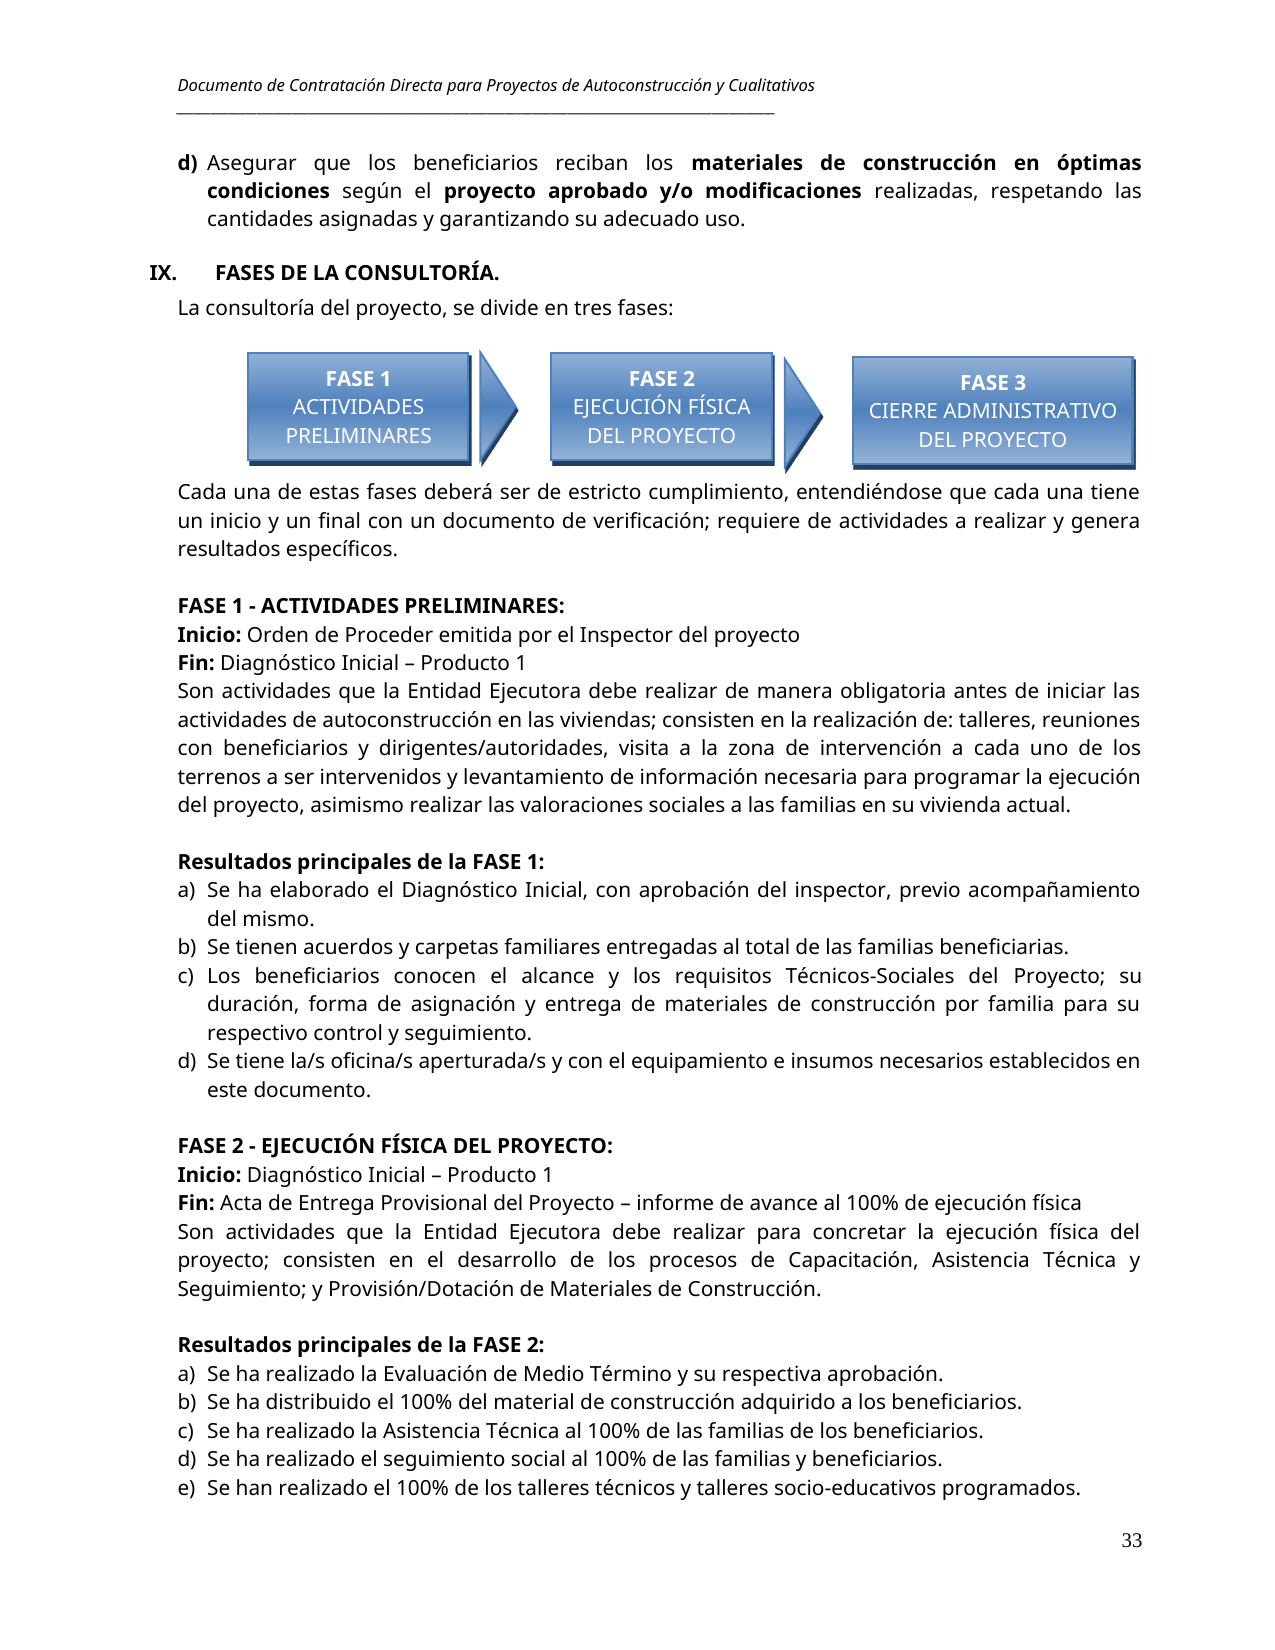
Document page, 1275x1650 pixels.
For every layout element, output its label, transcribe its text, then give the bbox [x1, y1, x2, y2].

list Se ha realizado el seguimiento social al 100% de las familias y beneficiarios. [177, 1444, 1142, 1473]
text Son actividades que la Entidad Ejecutora debe realizar de manera obligatoria antes de iniciar las actividades de autoconstrucción en las viviendas; consisten en la realización de: talleres, reuniones con beneficiarios y dirigentes/autoridades, visita a la zona de intervención a cada uno de los terrenos a ser intervenidos y levantamiento de información necesaria para programar la ejecución del proyecto, asimismo realizar las valoraciones sociales a las familias en su vivienda actual. [177, 677, 1142, 819]
list Los beneficiarios conocen el alcance y los requisitos Técnicos-Sociales del Proyecto; su duración, forma de asignación y entrega de materiales de construcción por familia para su respectivo control y seguimiento. [177, 961, 1142, 1046]
list Se tienen acuerdos y carpetas familiares entregadas al total de las familias beneficiarias. [177, 932, 1142, 961]
text La consultoría del proyecto, se divide en tres fases: [177, 293, 1142, 321]
list Asegurar que los beneficiarios reciban los materiales de construcción en óptimas condiciones según el proyecto aprobado y/o modificaciones realizadas, respetando las cantidades asignadas y garantizando su adecuado uso. [177, 148, 1142, 233]
text Inicio: Diagnóstico Inicial – Producto 1 [177, 1160, 1142, 1188]
list Se ha elaborado el Diagnóstico Inicial, con aprobación del inspector, previo acompañamiento del mismo. [177, 876, 1142, 932]
text Fin: Acta de Entrega Provisional del Proyecto – informe de avance al 100% de ejecución física [177, 1188, 1142, 1217]
list Se han realizado el 100% de los talleres técnicos y talleres socio-educativos programados. [177, 1473, 1142, 1501]
text Resultados principales de la FASE 1: [177, 847, 1142, 876]
list Se ha realizado la Asistencia Técnica al 100% de las familias de los beneficiarios. [177, 1416, 1142, 1444]
text Resultados principales de la FASE 2: [177, 1331, 1142, 1359]
list Se tiene la/s oficina/s aperturada/s y con el equipamiento e insumos necesarios establecidos en este documento. [177, 1046, 1142, 1103]
list FASES DE LA CONSULTORÍA. [177, 258, 1142, 286]
text Son actividades que la Entidad Ejecutora debe realizar para concretar la ejecución física del proyecto; consisten en el desarrollo de los procesos de Capacitación, Asistencia Técnica y Seguimiento; y Provisión/Dotación de Materiales de Construcción. [177, 1217, 1142, 1302]
text FASE 1 - ACTIVIDADES PRELIMINARES: [177, 591, 1142, 620]
text Inicio: Orden de Proceder emitida por el Inspector del proyecto [177, 620, 1142, 648]
text Fin: Diagnóstico Inicial – Producto 1 [177, 648, 1142, 677]
list Se ha distribuido el 100% del material de construcción adquirido a los beneficiarios. [177, 1387, 1142, 1416]
list Se ha realizado la Evaluación de Medio Término y su respectiva aprobación. [177, 1359, 1142, 1387]
text Cada una de estas fases deberá ser de estricto cumplimiento, entendiéndose que cada una tiene un inicio y un final con un documento de verificación; requiere de actividades a realizar y genera resultados específicos. [177, 477, 1142, 563]
text FASE 2 - EJECUCIÓN FÍSICA DEL PROYECTO: [177, 1132, 1142, 1160]
